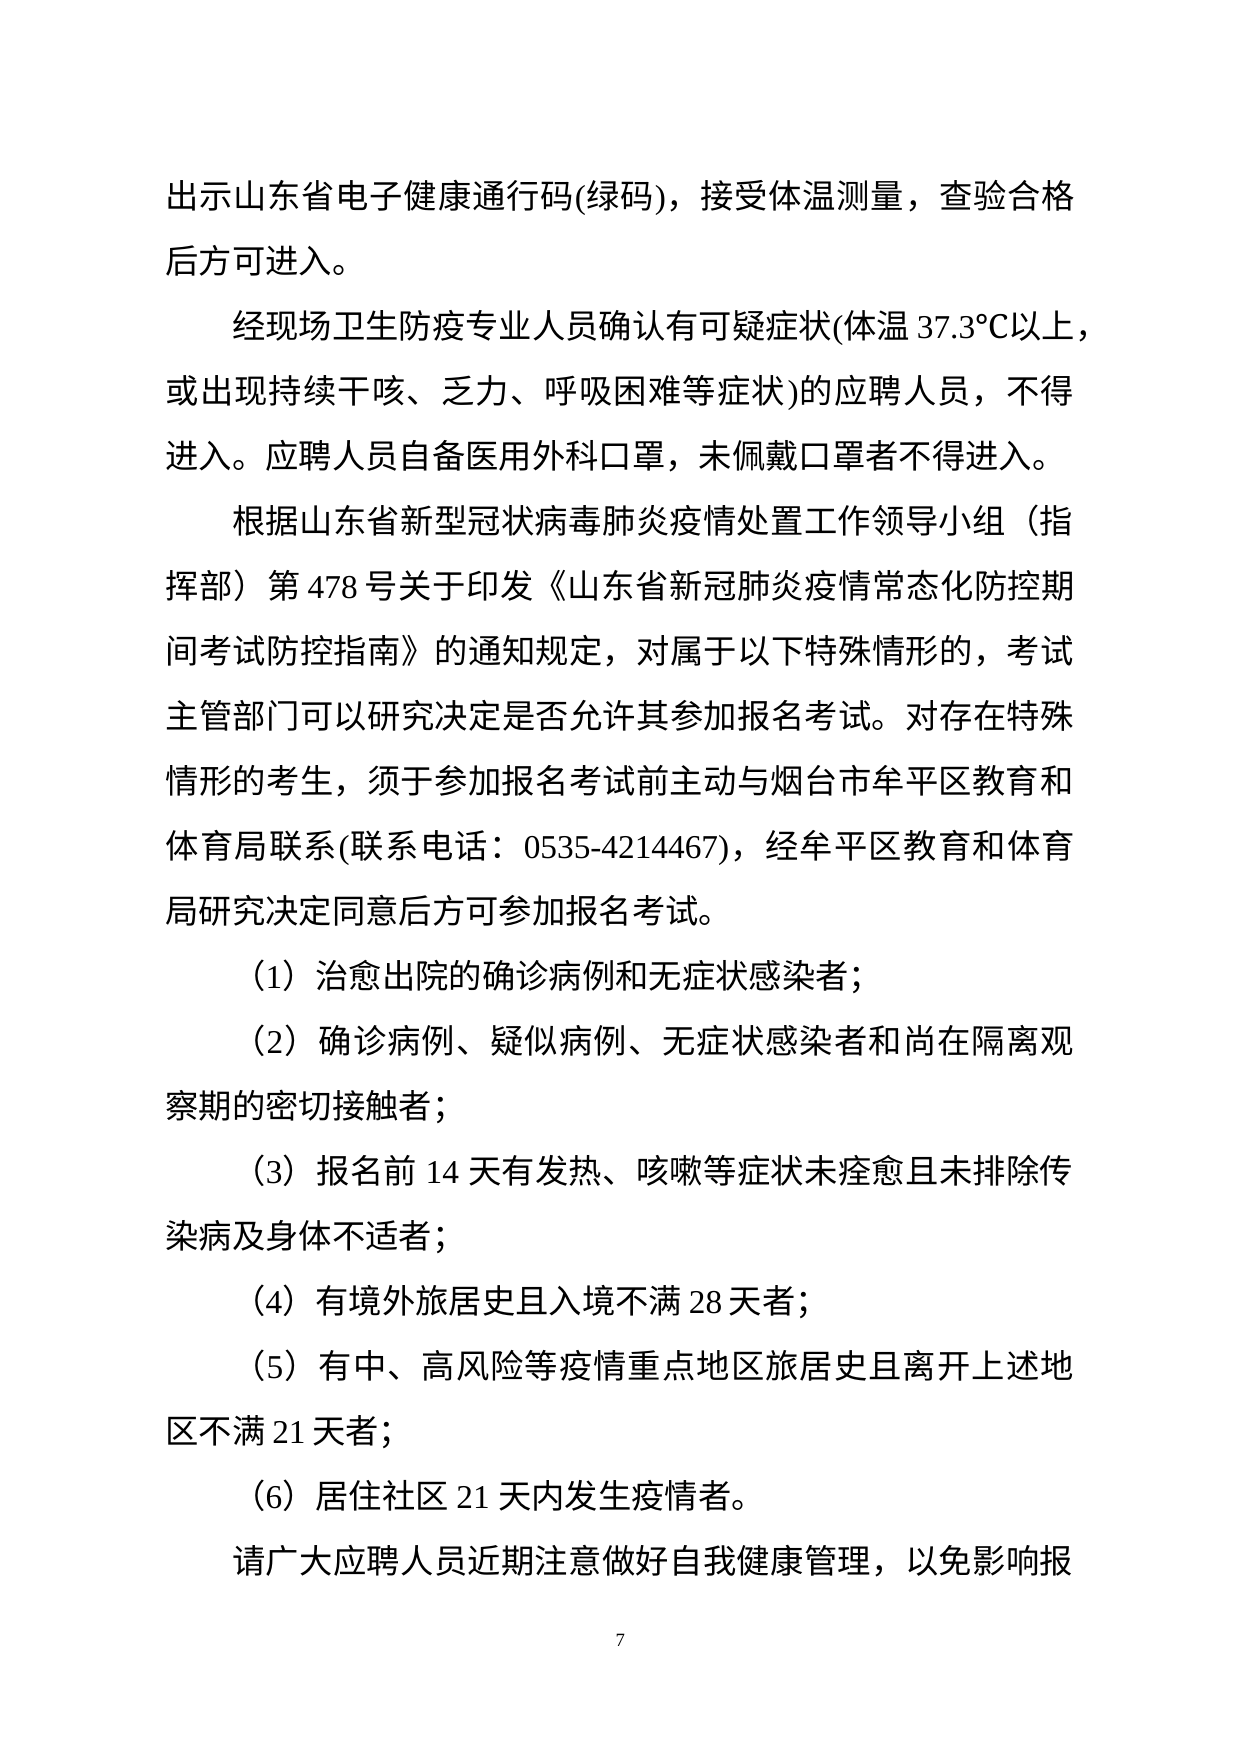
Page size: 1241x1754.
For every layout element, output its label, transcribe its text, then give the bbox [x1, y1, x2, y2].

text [165, 162, 1075, 292]
text （1）治愈出院的确诊病例和无症状感染者； [165, 942, 1075, 1007]
text （3）报名前 14 天有发热、咳嗽等症状未痊愈且未排除传染病及身体不适者； [165, 1137, 1075, 1267]
text （6）居住社区 21 天内发生疫情者。 [165, 1462, 1075, 1527]
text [165, 1527, 1075, 1592]
text 根据山东省新型冠状病毒肺炎疫情处置工作领导小组（指挥部）第478号关于印发《山东省新冠肺炎疫情常态化防控期间考试防控指南》的通知规定，对属于以下特殊情形的，考试主管部门可以研究决定是否允许其参加报名考试。对存在特殊情形的考生，须于参加报名考试前主动与烟台市牟平区教育和体育局联系(联系电话：0535-4214467)，经牟平区教育和体育局研究决定同意后方可参加报名考试。 [165, 487, 1075, 942]
text 经现场卫生防疫专业人员确认有可疑症状(体温37.3℃以上，或出现持续干咳、乏力、呼吸困难等症状)的应聘人员，不得进入。应聘人员自备医用外科口罩，未佩戴口罩者不得进入。 [165, 292, 1075, 487]
text （5）有中、高风险等疫情重点地区旅居史且离开上述地区不满21天者； [165, 1332, 1075, 1462]
text （4）有境外旅居史且入境不满28天者； [165, 1267, 1075, 1332]
text （2）确诊病例、疑似病例、无症状感染者和尚在隔离观察期的密切接触者； [165, 1007, 1075, 1137]
